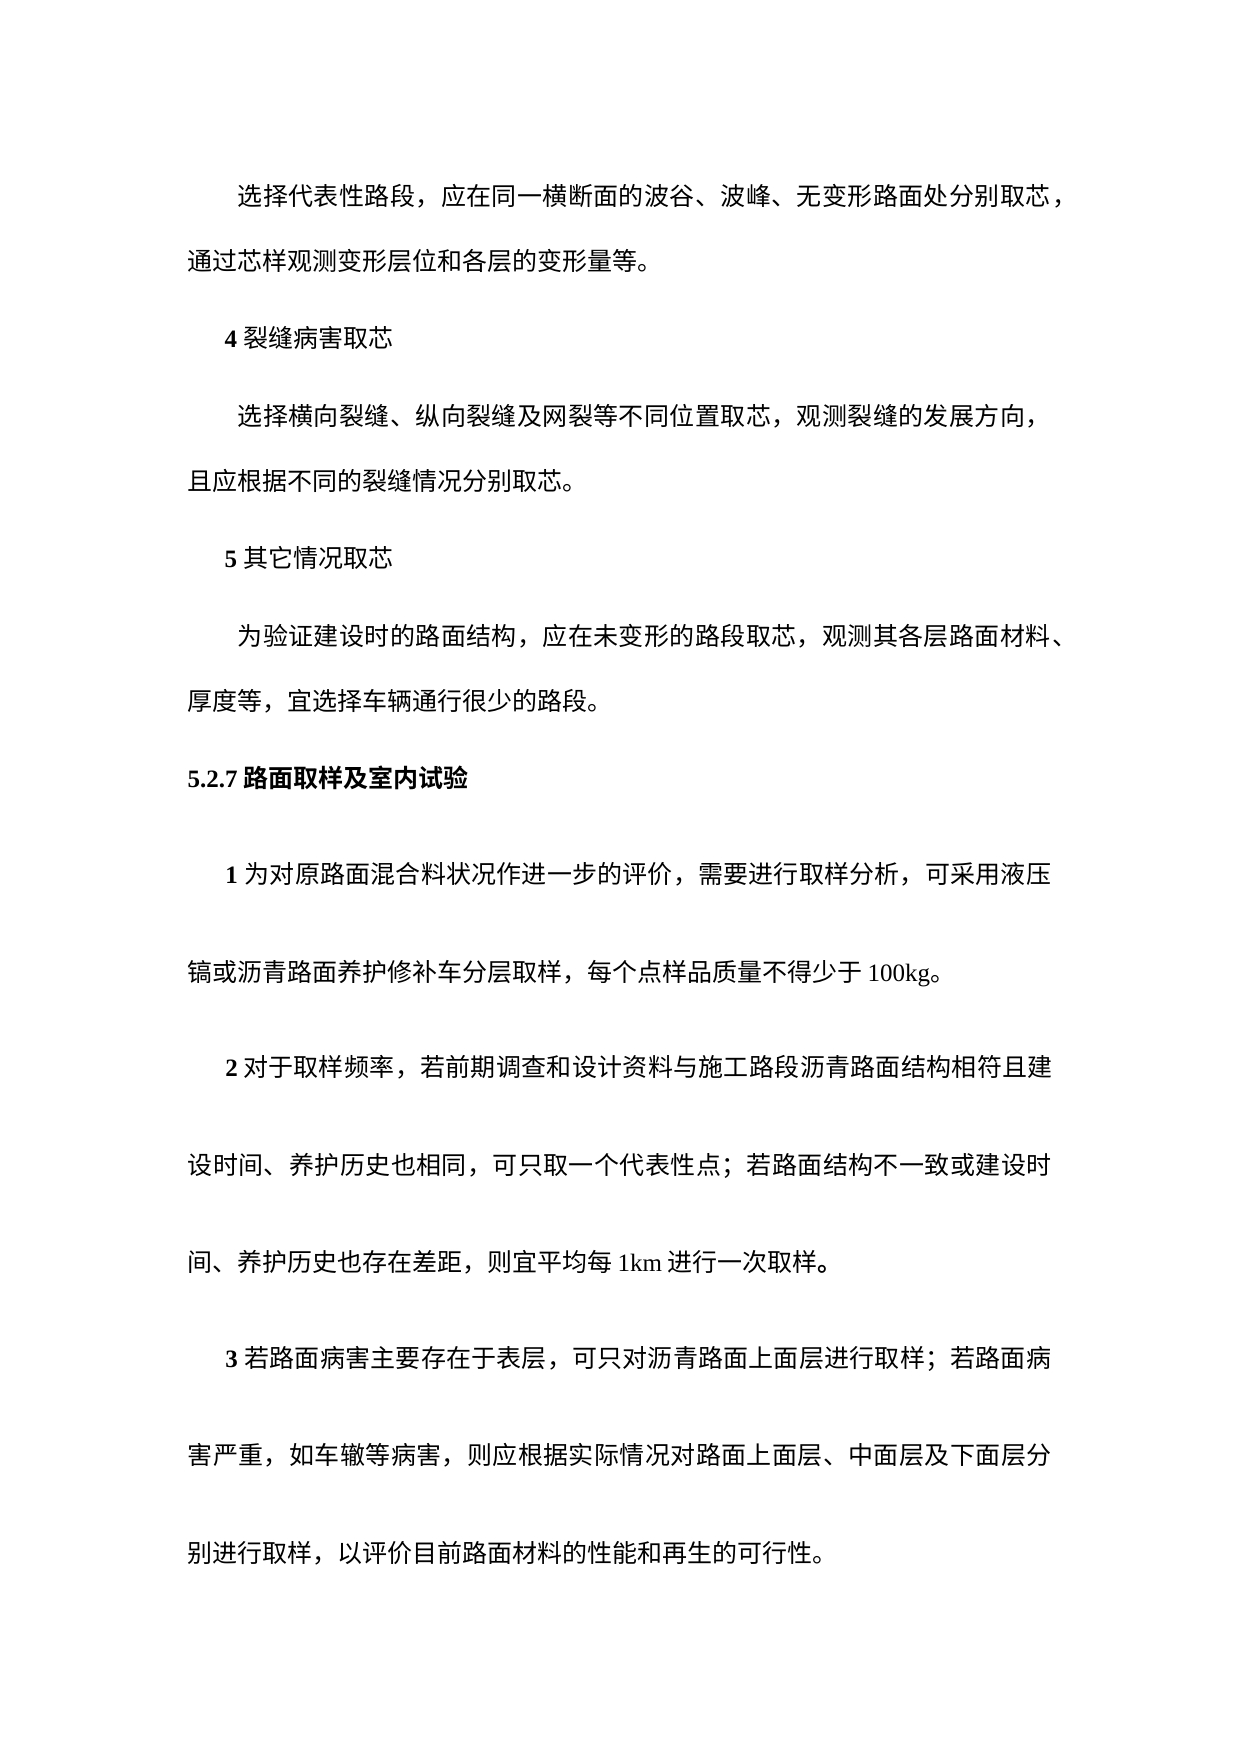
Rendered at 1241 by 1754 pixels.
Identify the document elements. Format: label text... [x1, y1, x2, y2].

text 1 为对原路面混合料状况作进一步的评价，需要进行取样分析，可采用液压镐或沥青路面养护修补车分层取样，每个点样品质量不得少于。 [187, 840, 1053, 1003]
text 3 若路面病害主要存在于表层，可只对沥青路面上面层进行取样；若路面病害严重，如车辙等病害，则应根据实际情况对路面上面层、中面层及下面层分别进行取样，以评价目前路面材料的性能和再生的可行性。 [187, 1324, 1053, 1584]
text 5 其它情况取芯 [187, 524, 1053, 589]
text 路面取样及室内试验 [187, 744, 1053, 809]
text 选择横向裂缝、纵向裂缝及网裂等不同位置取芯，观测裂缝的发展方向，且应根据不同的裂缝情况分别取芯。 [187, 382, 1053, 512]
text 选择代表性路段，应在同一横断面的波谷、波峰、无变形路面处分别取芯，通过芯样观测变形层位和各层的变形量等。 [187, 162, 1053, 292]
text 4 裂缝病害取芯 [187, 304, 1053, 369]
text 2对于取样频率，若前期调查和设计资料与施工路段沥青路面结构相符且建设时间、养护历史也相同，可只取一个代表性点；若路面结构不一致或建设时间、养护历史也存在差距，则宜平均每进行一次取样。 [187, 1033, 1053, 1293]
text 为验证建设时的路面结构，应在未变形的路段取芯，观测其各层路面材料、厚度等，宜选择车辆通行很少的路段。 [187, 602, 1053, 732]
